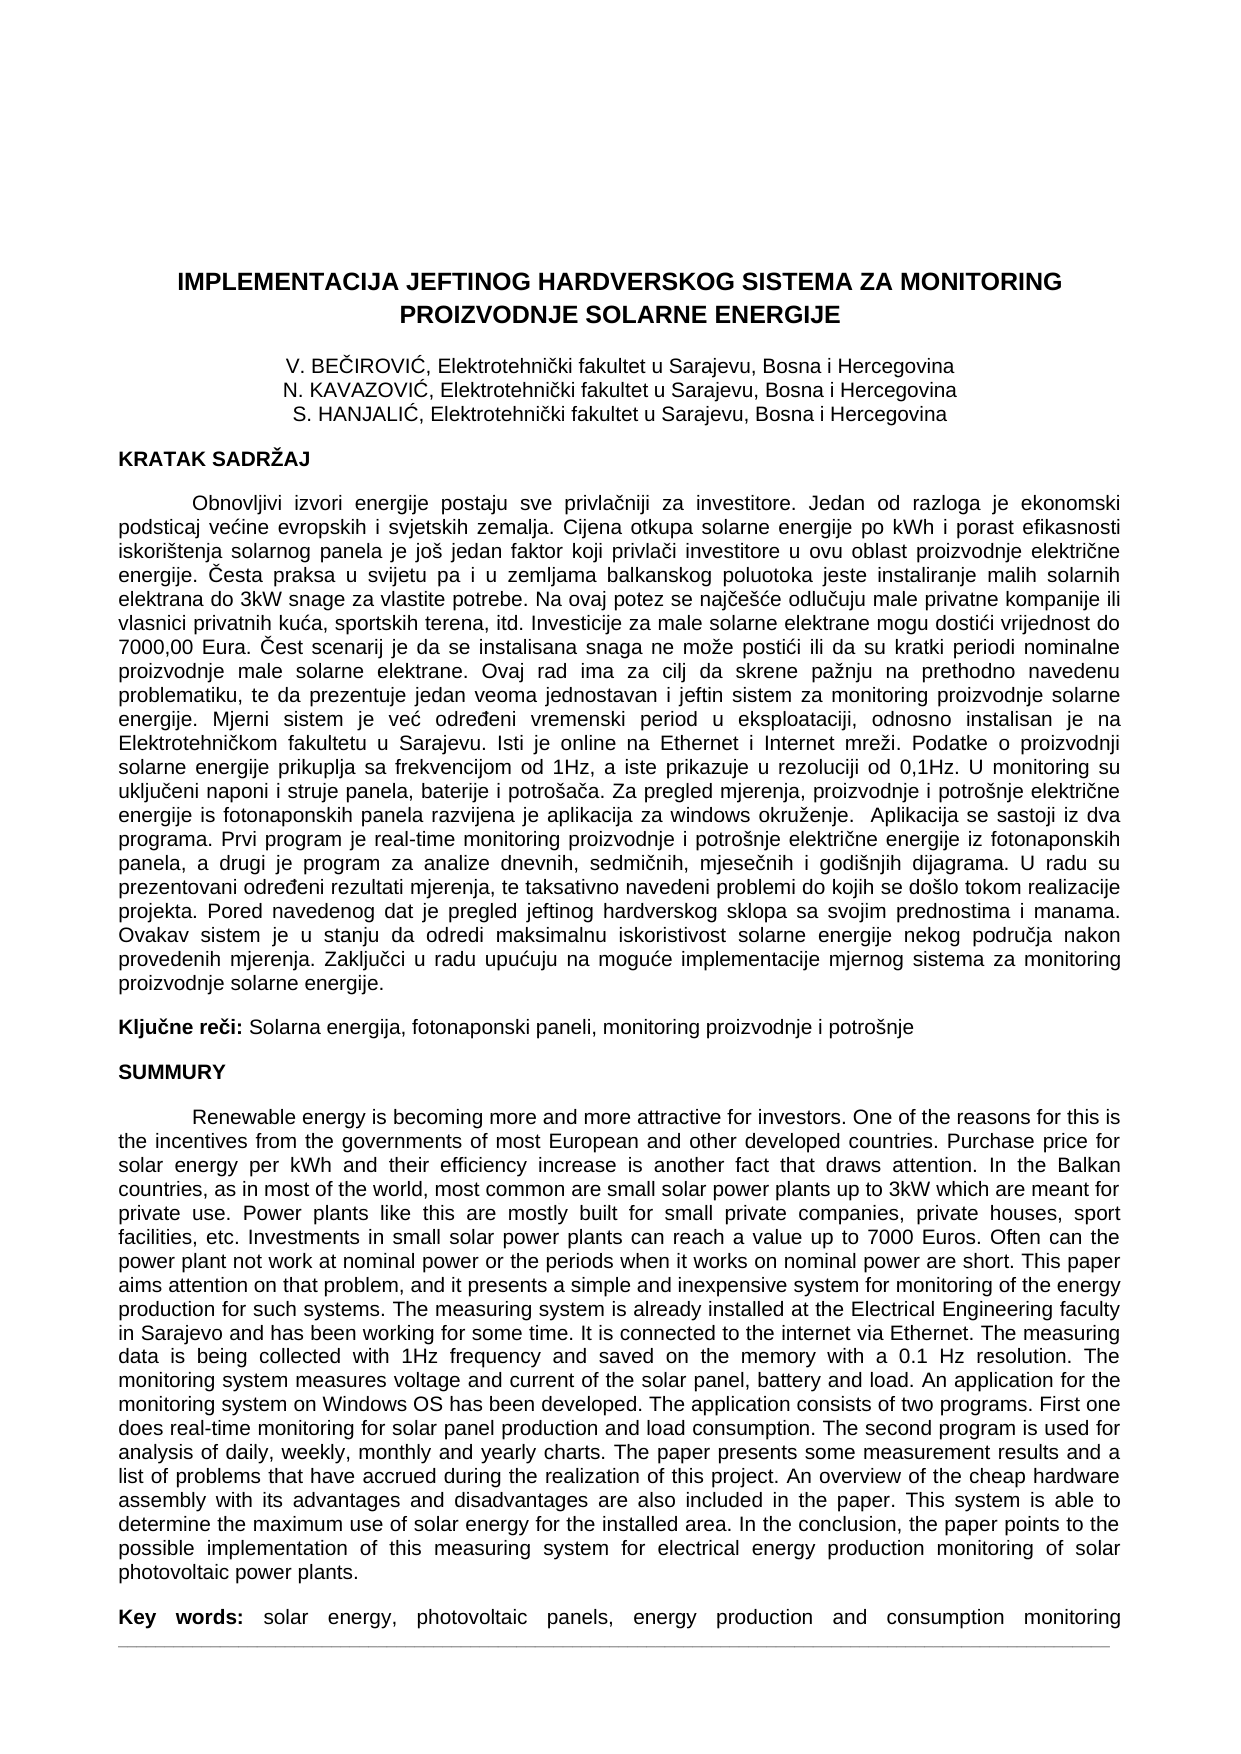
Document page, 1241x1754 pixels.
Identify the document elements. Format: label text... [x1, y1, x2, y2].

text Renewable energy is becoming more and more attractive for investors. One of the reasons for this is the incentives from the governments of most European and other developed countries. Purchase price for solar energy per kWh and their efficiency increase is another fact that draws attention. In the Balkan countries, as in most of the world, most common are small solar power plants up to 3kW which are meant for private use. Power plants like this are mostly built for small private companies, private houses, sport facilities, etc. Investments in small solar power plants can reach a value up to 7000 Euros. Often can the power plant not work at nominal power or the periods when it works on nominal power are short. This paper aims attention on that problem, and it presents a simple and inexpensive system for monitoring of the energy production for such systems. The measuring system is already installed at the Electrical Engineering faculty in Sarajevo and has been working for some time. It is connected to the internet via Ethernet. The measuring data is being collected with 1Hz frequency and saved on the memory with a 0.1 Hz resolution. The monitoring system measures voltage and current of the solar panel, battery and load. An application for the monitoring system on Windows OS has been developed. The application consists of two programs. First one does real-time monitoring for solar panel production and load consumption. The second program is used for analysis of daily, weekly, monthly and yearly charts. The paper presents some measurement results and a list of problems that have accrued during the realization of this project. An overview of the cheap hardware assembly with its advantages and disadvantages are also included in the paper. This system is able to determine the maximum use of solar energy for the installed area. In the conclusion, the paper points to the possible implementation of this measuring system for electrical energy production monitoring of solar photovoltaic power plants. [118, 1105, 1122, 1584]
text IMPLEMENTACIJA JEFTINOG HARDVERSKOG SISTEMA ZA MONITORING PROIZVODNJE SOLARNE ENERGIJE [118, 267, 1122, 329]
text KRATAK SADRŽAJ [118, 446, 1122, 470]
text Obnovljivi izvori energije postaju sve privlačniji za investitore. Jedan od razloga je ekonomski podsticaj većine evropskih i svjetskih zemalja. Cijena otkupa solarne energije po kWh i porast efikasnosti iskorištenja solarnog panela je još jedan faktor koji privlači investitore u ovu oblast proizvodnje električne energije. Česta praksa u svijetu pa i u zemljama balkanskog poluotoka jeste instaliranje malih solarnih elektrana do 3kW snage za vlastite potrebe. Na ovaj potez se najčešće odlučuju male privatne kompanije ili vlasnici privatnih kuća, sportskih terena, itd. Investicije za male solarne elektrane mogu dostići vrijednost do 7000,00 Eura. Čest scenarij je da se instalisana snaga ne može postići ili da su kratki periodi nominalne proizvodnje male solarne elektrane. Ovaj rad ima za cilj da skrene pažnju na prethodno navedenu problematiku, te da prezentuje jedan veoma jednostavan i jeftin sistem za monitoring proizvodnje solarne energije. Mjerni sistem je već određeni vremenski period u eksploataciji, odnosno instalisan je na Elektrotehničkom fakultetu u Sarajevu. Isti je online na Ethernet i Internet mreži. Podatke o proizvodnji solarne energije prikuplja sa frekvencijom od 1Hz, a iste prikazuje u rezoluciji od 0,1Hz. U monitoring su uključeni naponi i struje panela, baterije i potrošača. Za pregled mjerenja, proizvodnje i potrošnje električne energije is fotonaponskih panela razvijena je aplikacija za windows okruženje. Aplikacija se sastoji iz dva programa. Prvi program je real-time monitoring proizvodnje i potrošnje električne energije iz fotonaponskih panela, a drugi je program za analize dnevnih, sedmičnih, mjesečnih i godišnjih dijagrama. U radu su prezentovani određeni rezultati mjerenja, te taksativno navedeni problemi do kojih se došlo tokom realizacije projekta. Pored navedenog dat je pregled jeftinog hardverskog sklopa sa svojim prednostima i manama. Ovakav sistem je u stanju da odredi maksimalnu iskoristivost solarne energije nekog područja nakon provedenih mjerenja. Zaključci u radu upućuju na moguće implementacije mjernog sistema za monitoring proizvodnje solarne energije. [118, 491, 1122, 994]
text V. BEČIROVIĆ, Elektrotehnički fakultet u Sarajevu, Bosna i Hercegovina N. KAVAZOVIĆ, Elektrotehnički fakultet u Sarajevu, Bosna i Hercegovina S. HANJALIĆ, Elektrotehnički fakultet u Sarajevu, Bosna i Hercegovina [118, 354, 1122, 426]
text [118, 1605, 1122, 1648]
text Ključne reči: Solarna energija, fotonaponski paneli, monitoring proizvodnje i potrošnje [118, 1015, 1122, 1039]
text SUMMURY [118, 1060, 1122, 1084]
